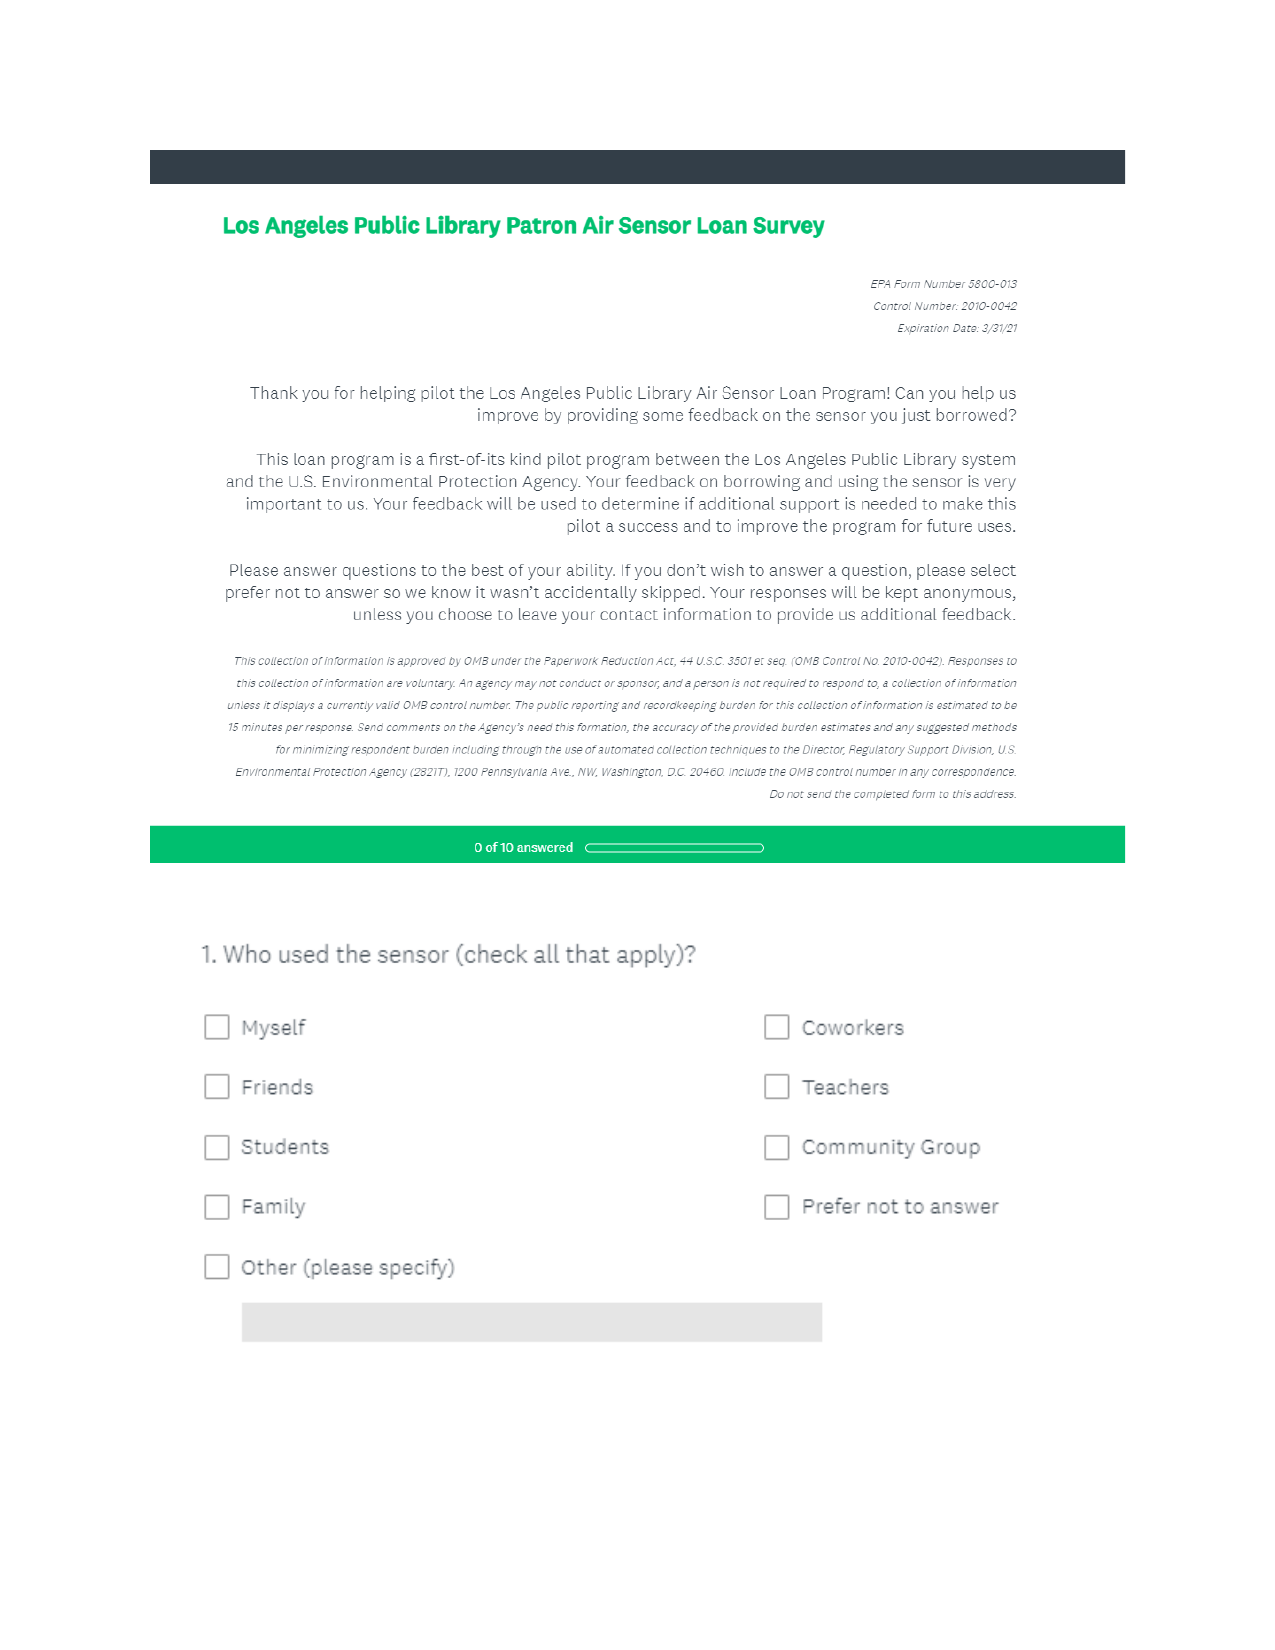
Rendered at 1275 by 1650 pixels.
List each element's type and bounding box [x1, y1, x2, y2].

picture [150, 881, 1079, 1408]
picture [150, 150, 1125, 863]
